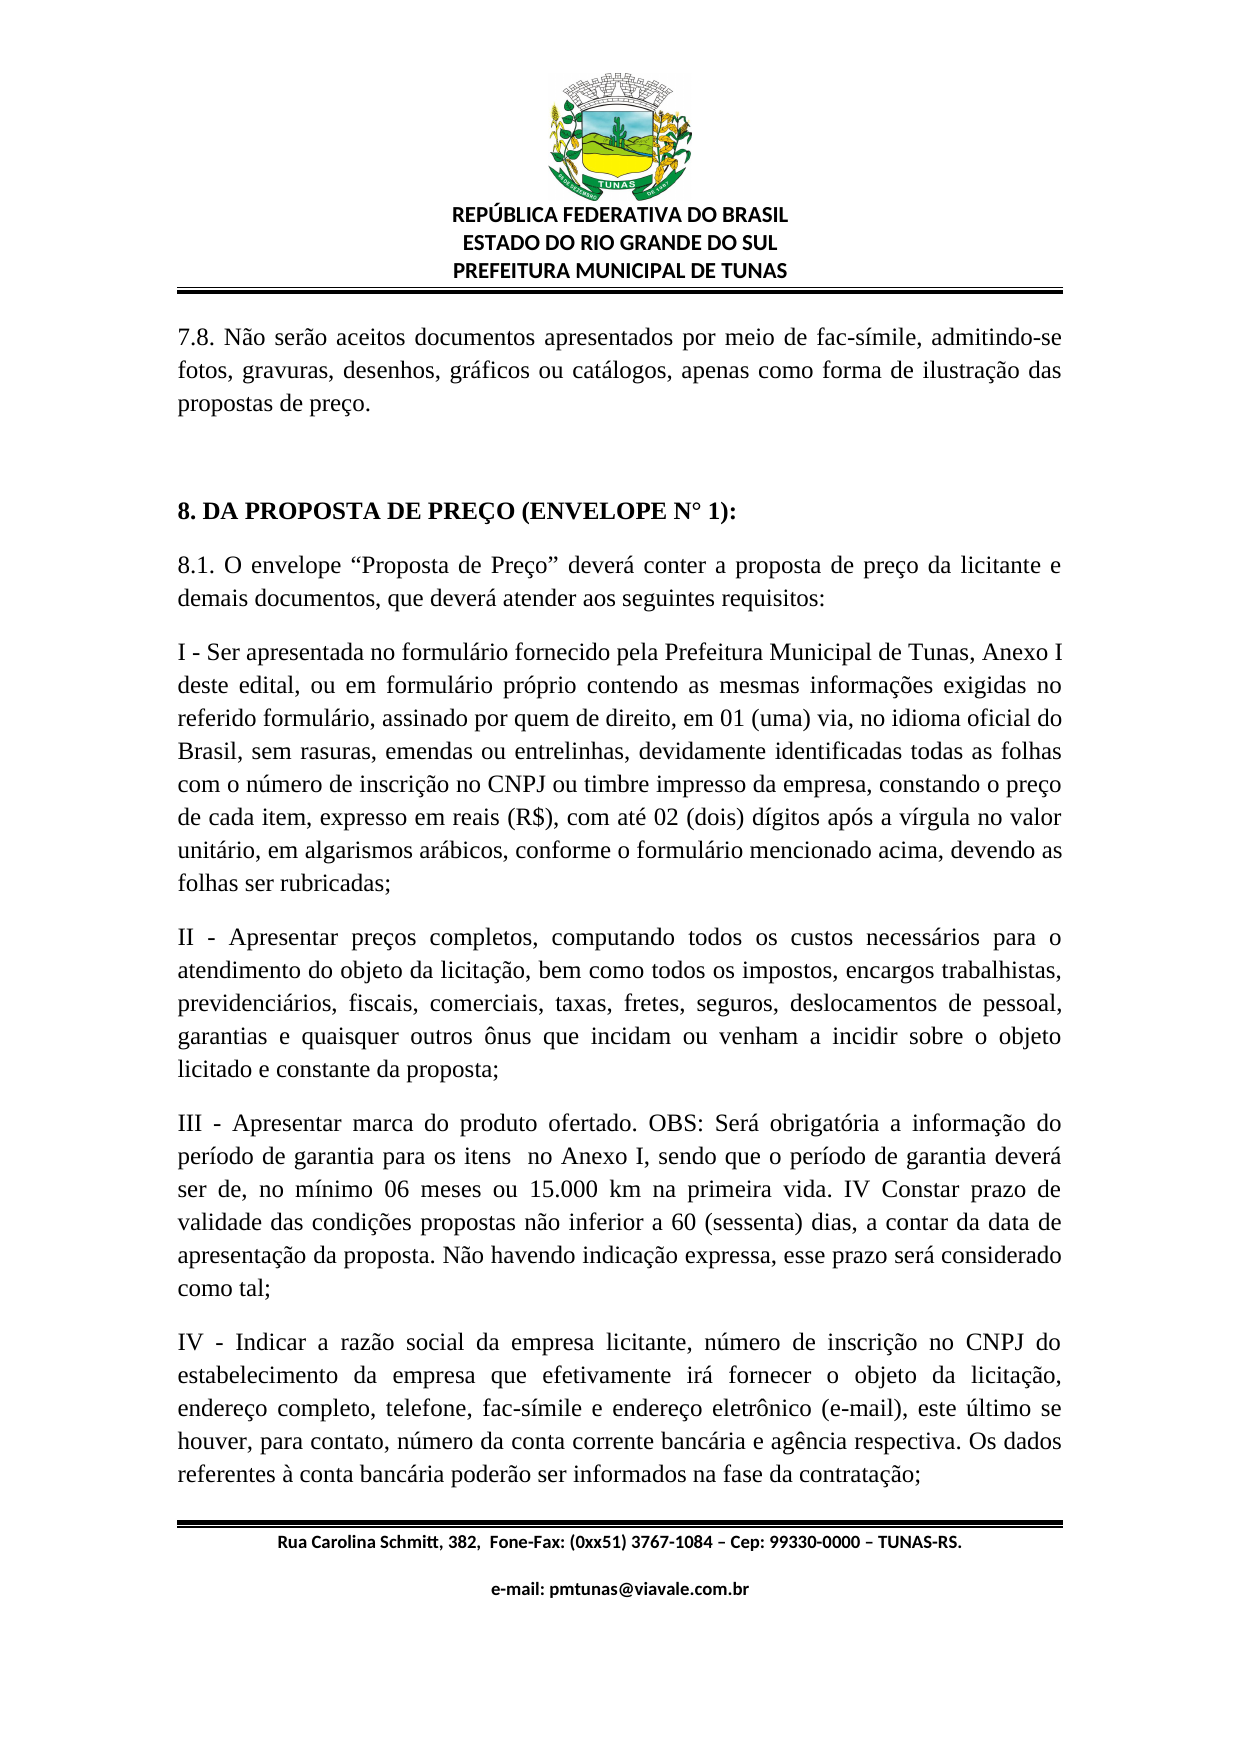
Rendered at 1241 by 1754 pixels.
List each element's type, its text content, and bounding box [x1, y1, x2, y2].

text 8. DA PROPOSTA DE PREÇO (ENVELOPE N° 1): [177, 496, 1063, 525]
text 8.1. O envelope “Proposta de Preço” deverá conter a proposta de preço da licitante e demais documentos, que deverá atender aos seguintes requisitos: [177, 550, 1063, 612]
text III - Apresentar marca do produto ofertado. OBS: Será obrigatória a informação do período de garantia para os itens no Anexo I, sendo que o período de garantia deverá ser de, no mínimo 06 meses ou 15.000 km na primeira vida. IV Constar prazo de validade das condições propostas não inferior a 60 (sessenta) dias, a contar da data de apresentação da proposta. Não havendo indicação expressa, esse prazo será considerado como tal; [177, 1108, 1063, 1302]
text 7.8. Não serão aceitos documentos apresentados por meio de fac-símile, admitindo-se fotos, gravuras, desenhos, gráficos ou catálogos, apenas como forma de ilustração das propostas de preço. [177, 322, 1063, 417]
text II - Apresentar preços completos, computando todos os custos necessários para o atendimento do objeto da licitação, bem como todos os impostos, encargos trabalhistas, previdenciários, fiscais, comerciais, taxas, fretes, seguros, deslocamentos de pessoal, garantias e quaisquer outros ônus que incidam ou venham a incidir sobre o objeto licitado e constante da proposta; [177, 922, 1063, 1083]
text I - Ser apresentada no formulário fornecido pela Prefeitura Municipal de Tunas, Anexo I deste edital, ou em formulário próprio contendo as mesmas informações exigidas no referido formulário, assinado por quem de direito, em 01 (uma) via, no idioma oficial do Brasil, sem rasuras, emendas ou entrelinhas, devidamente identificadas todas as folhas com o número de inscrição no CNPJ ou timbre impresso da empresa, constando o preço de cada item, expresso em reais (R$), com até 02 (dois) dígitos após a vírgula no valor unitário, em algarismos arábicos, conforme o formulário mencionado acima, devendo as folhas ser rubricadas; [177, 637, 1063, 897]
picture [548, 73, 692, 201]
text IV - Indicar a razão social da empresa licitante, número de inscrição no CNPJ do estabelecimento da empresa que efetivamente irá fornecer o objeto da licitação, endereço completo, telefone, fac-símile e endereço eletrônico (e-mail), este último se houver, para contato, número da conta corrente bancária e agência respectiva. Os dados referentes à conta bancária poderão ser informados na fase da contratação; [177, 1327, 1063, 1487]
